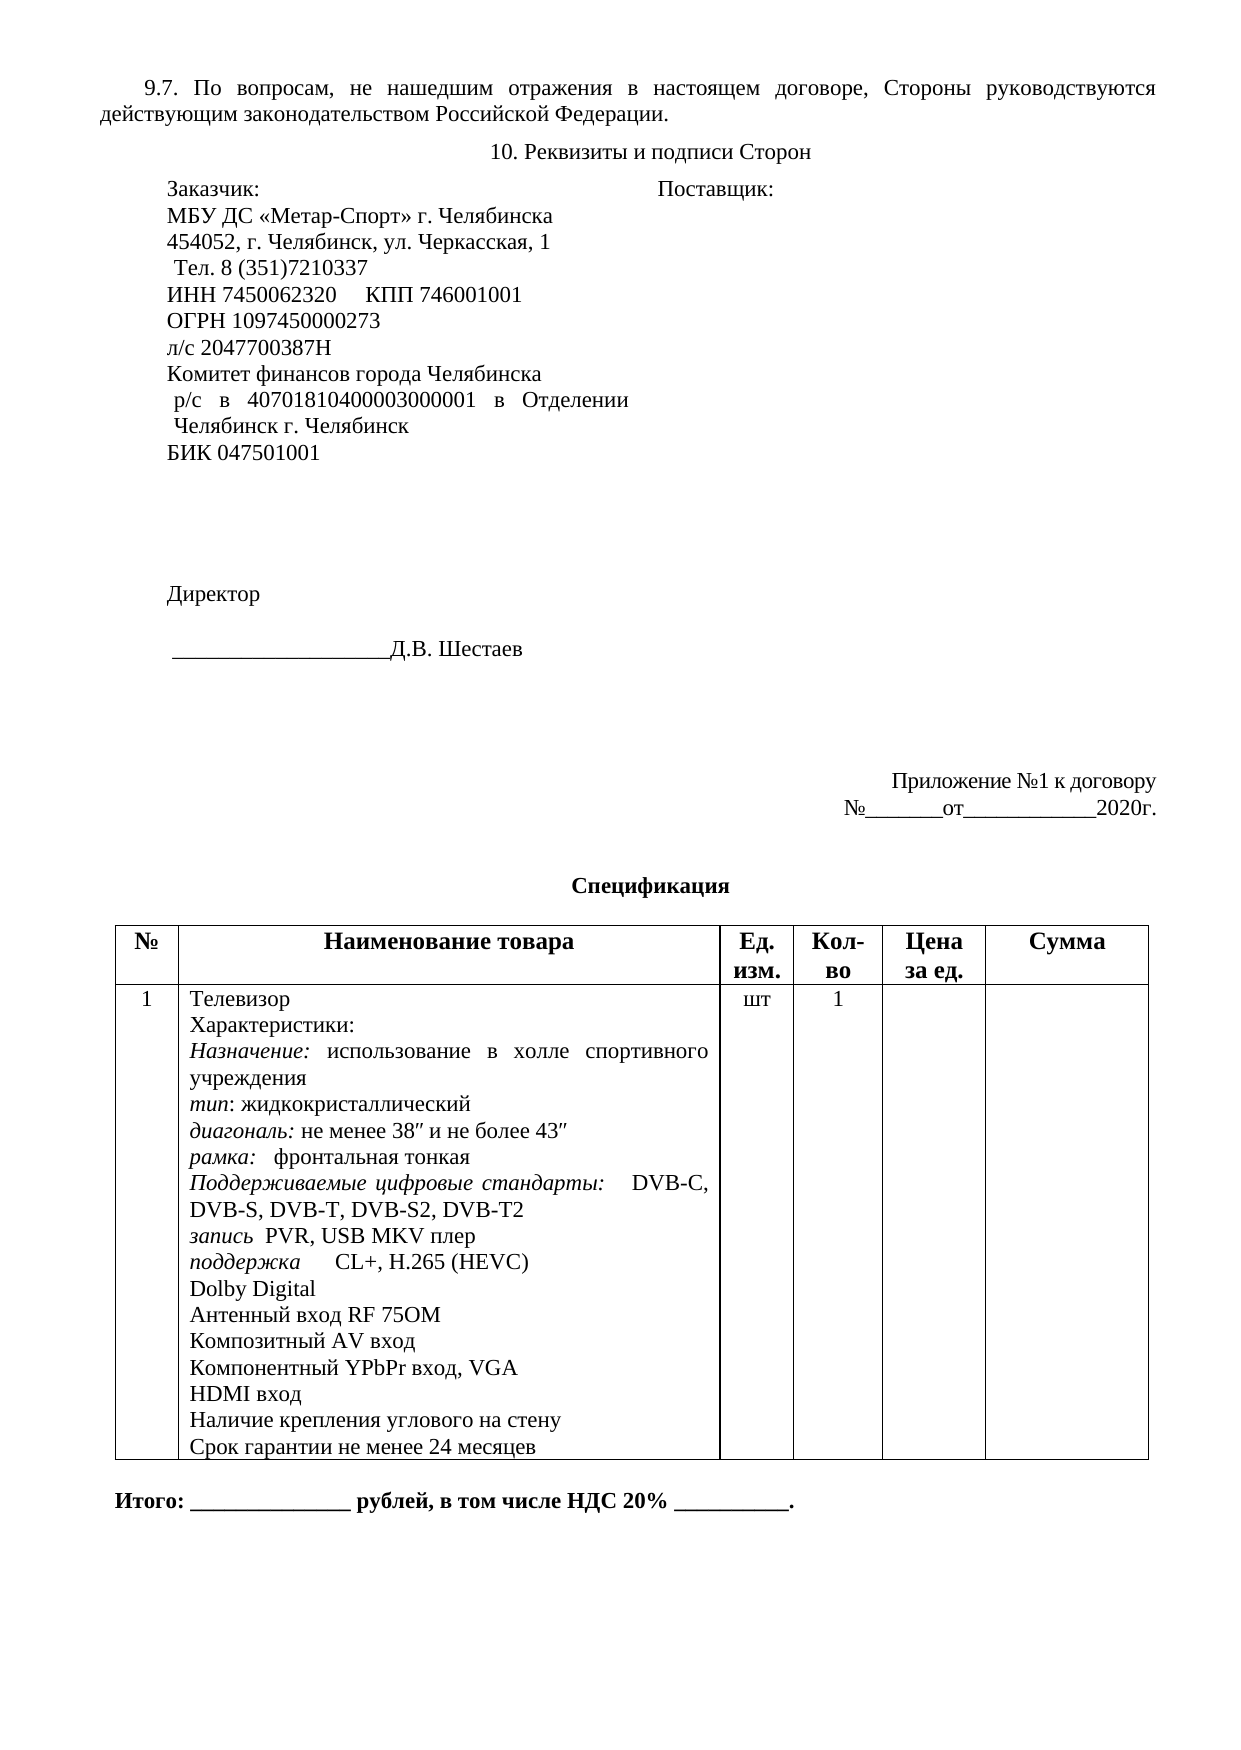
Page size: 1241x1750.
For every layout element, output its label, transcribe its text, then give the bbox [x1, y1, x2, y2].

table_header Поставщик: [640, 175, 1189, 662]
table_cell [986, 985, 1148, 1459]
text №_______от____________2020г. [100, 793, 1157, 820]
text Итого: ______________ рублей, в том числе НДС 20% __________. [114, 1487, 1157, 1513]
subtitle 10. Реквизиты и подписи Сторон [100, 138, 1157, 164]
table_cell шт [721, 985, 793, 1459]
table_cell 1 [116, 985, 178, 1459]
text Приложение №1 к договору [100, 767, 1157, 793]
table_header Ед. изм. [721, 926, 793, 984]
table_header Заказчик: МБУ ДС «Метар-Спорт» г. Челябинска 454052, г. Челябинск, ул. Черкасская, 1 Тел. 8 (351)7210337 ИНН 7450062320 КПП 746001001 ОГРН 1097450000273 л/с 2047700387Н Комитет финансов города Челябинска р/с в 40701810400003000001 в Отделении Челябинск г. Челябинск БИК 047501001 Директор ___________________Д.В. Шестаев [126, 175, 640, 662]
table_header Сумма [986, 926, 1148, 984]
table_cell [883, 985, 985, 1459]
text 9.7. По вопросам, не нашедшим отражения в настоящем договоре, Стороны руководствуются действующим законодательством Российской Федерации. [100, 74, 1157, 127]
table_header Цена за ед. [883, 926, 985, 984]
table_header Наименование товара [179, 926, 719, 984]
text Спецификация [100, 873, 1157, 899]
table_cell Телевизор Характеристики: Назначение: использование в холле спортивного учреждения тип: жидкокристаллический диагональ: не менее 38ʺ и не более 43ʺ рамка: фронтальная тонкая Поддерживаемые цифровые стандарты: DVB-C, DVB-S, DVB-T, DVB-S2, DVB-T2 запись PVR, USB MKV плер поддержка CL+, H.265 (HEVC) Dolby Digital Антенный вход RF 75OM Композитный AV вход Компонентный YPbPr вход, VGA HDMI вход Наличие крепления углового на стену Срок гарантии не менее 24 месяцев [179, 985, 719, 1459]
table_cell 1 [794, 985, 882, 1459]
table_header Кол-во [794, 926, 882, 984]
table_header № [116, 926, 178, 984]
